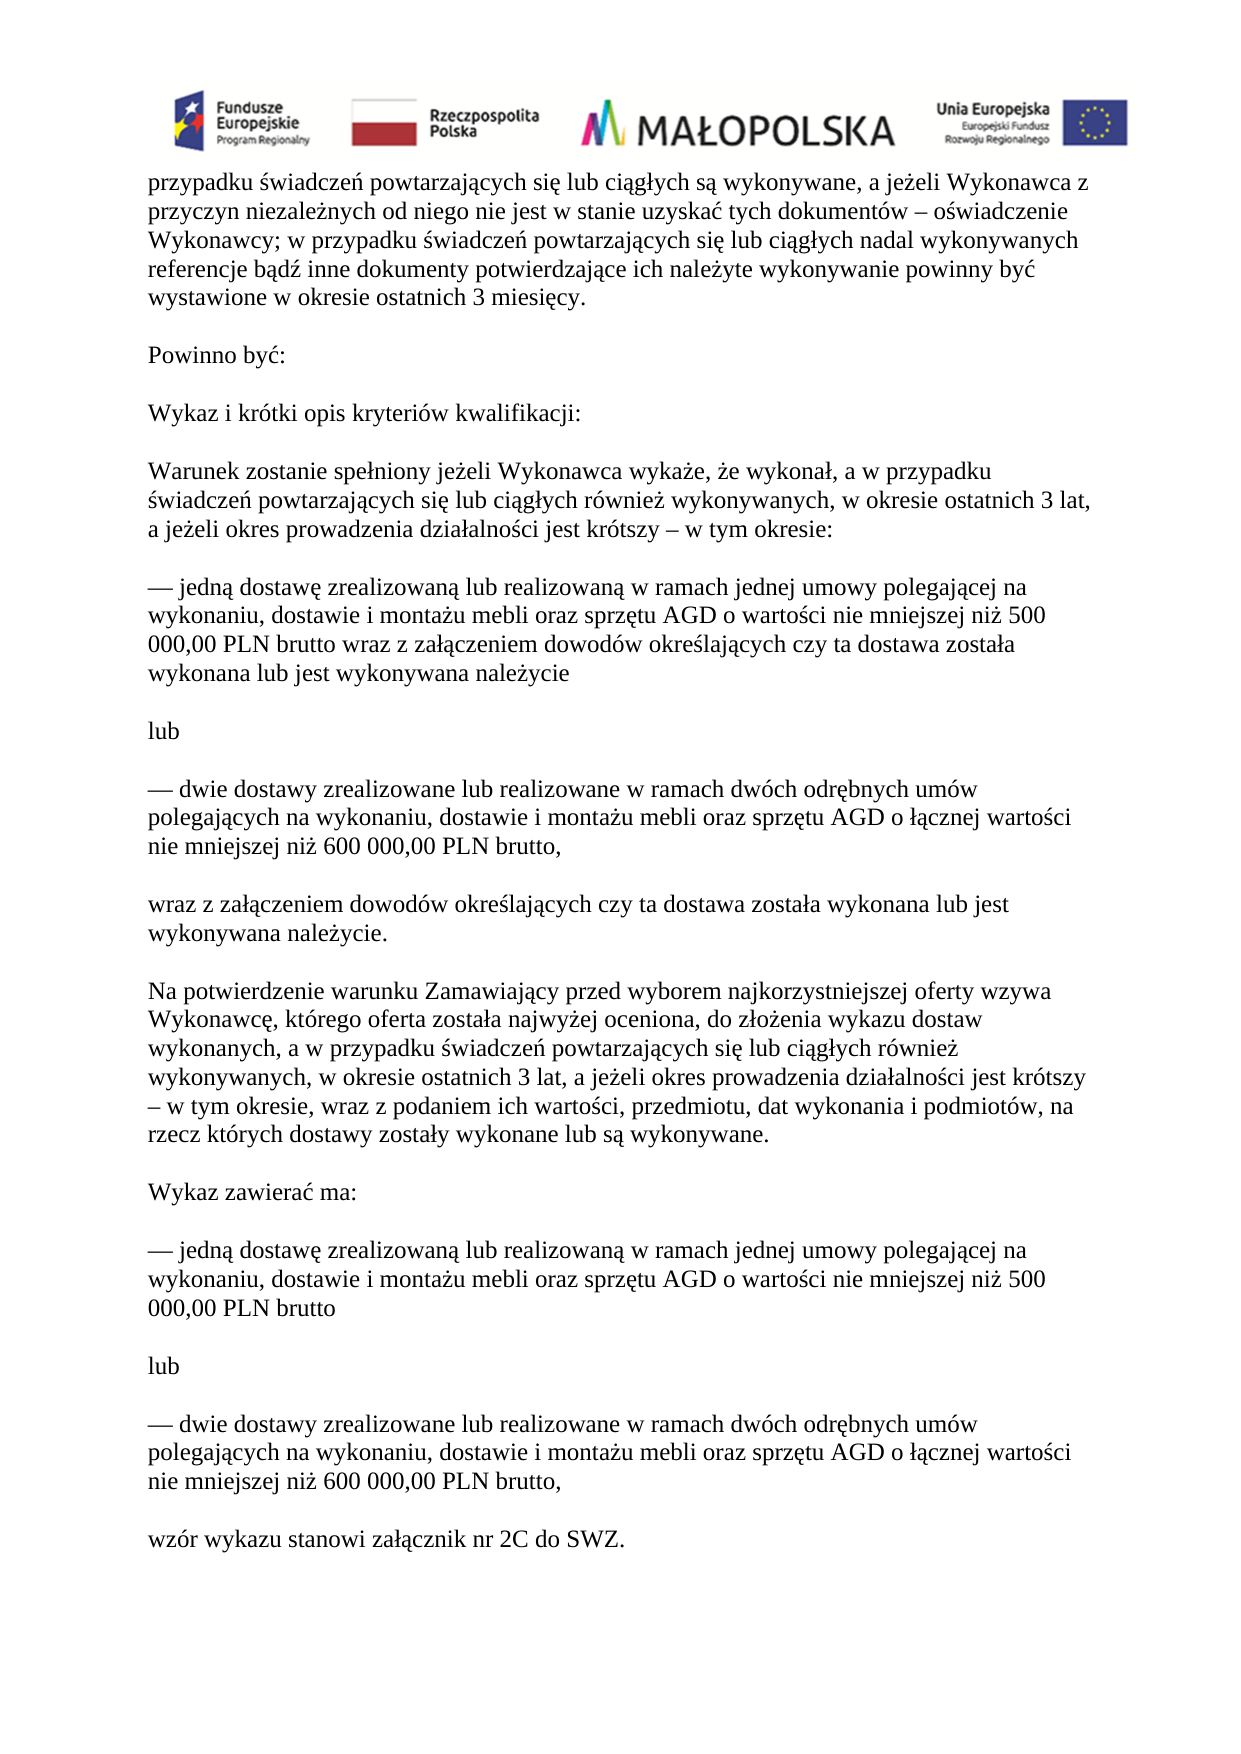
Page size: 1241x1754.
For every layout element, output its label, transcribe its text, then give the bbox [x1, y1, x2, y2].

text Na potwierdzenie warunku Zamawiający przed wyborem najkorzystniejszej oferty wzywa Wykonawcę, którego oferta została najwyżej oceniona, do złożenia wykazu dostaw wykonanych, a w przypadku świadczeń powtarzających się lub ciągłych również wykonywanych, w okresie ostatnich 3 lat, a jeżeli okres prowadzenia działalności jest krótszy – w tym okresie, wraz z podaniem ich wartości, przedmiotu, dat wykonania i podmiotów, na rzecz których dostawy zostały wykonane lub są wykonywane. [148, 976, 1093, 1148]
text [148, 154, 1093, 311]
text — dwie dostawy zrealizowane lub realizowane w ramach dwóch odrębnych umów polegających na wykonaniu, dostawie i montażu mebli oraz sprzętu AGD o łącznej wartości nie mniejszej niż 600 000,00 PLN brutto, [148, 774, 1093, 860]
text — dwie dostawy zrealizowane lub realizowane w ramach dwóch odrębnych umów polegających na wykonaniu, dostawie i montażu mebli oraz sprzętu AGD o łącznej wartości nie mniejszej niż 600 000,00 PLN brutto, [148, 1409, 1093, 1495]
text Wykaz zawierać ma: [148, 1177, 1093, 1206]
text — jedną dostawę zrealizowaną lub realizowaną w ramach jednej umowy polegającej na wykonaniu, dostawie i montażu mebli oraz sprzętu AGD o wartości nie mniejszej niż 500 000,00 PLN brutto wraz z załączeniem dowodów określających czy ta dostawa została wykonana lub jest wykonywana należycie [148, 572, 1093, 687]
text wraz z załączeniem dowodów określających czy ta dostawa została wykonana lub jest wykonywana należycie. [148, 889, 1093, 947]
text lub [148, 716, 1093, 744]
text Wykaz i krótki opis kryteriów kwalifikacji: [148, 398, 1093, 427]
text wzór wykazu stanowi załącznik nr 2C do SWZ. [148, 1524, 1093, 1553]
text Warunek zostanie spełniony jeżeli Wykonawca wykaże, że wykonał, a w przypadku świadczeń powtarzających się lub ciągłych również wykonywanych, w okresie ostatnich 3 lat, a jeżeli okres prowadzenia działalności jest krótszy – w tym okresie: [148, 456, 1093, 542]
text Powinno być: [148, 340, 1093, 369]
text lub [148, 1351, 1093, 1379]
text — jedną dostawę zrealizowaną lub realizowaną w ramach jednej umowy polegającej na wykonaniu, dostawie i montażu mebli oraz sprzętu AGD o wartości nie mniejszej niż 500 000,00 PLN brutto [148, 1235, 1093, 1322]
